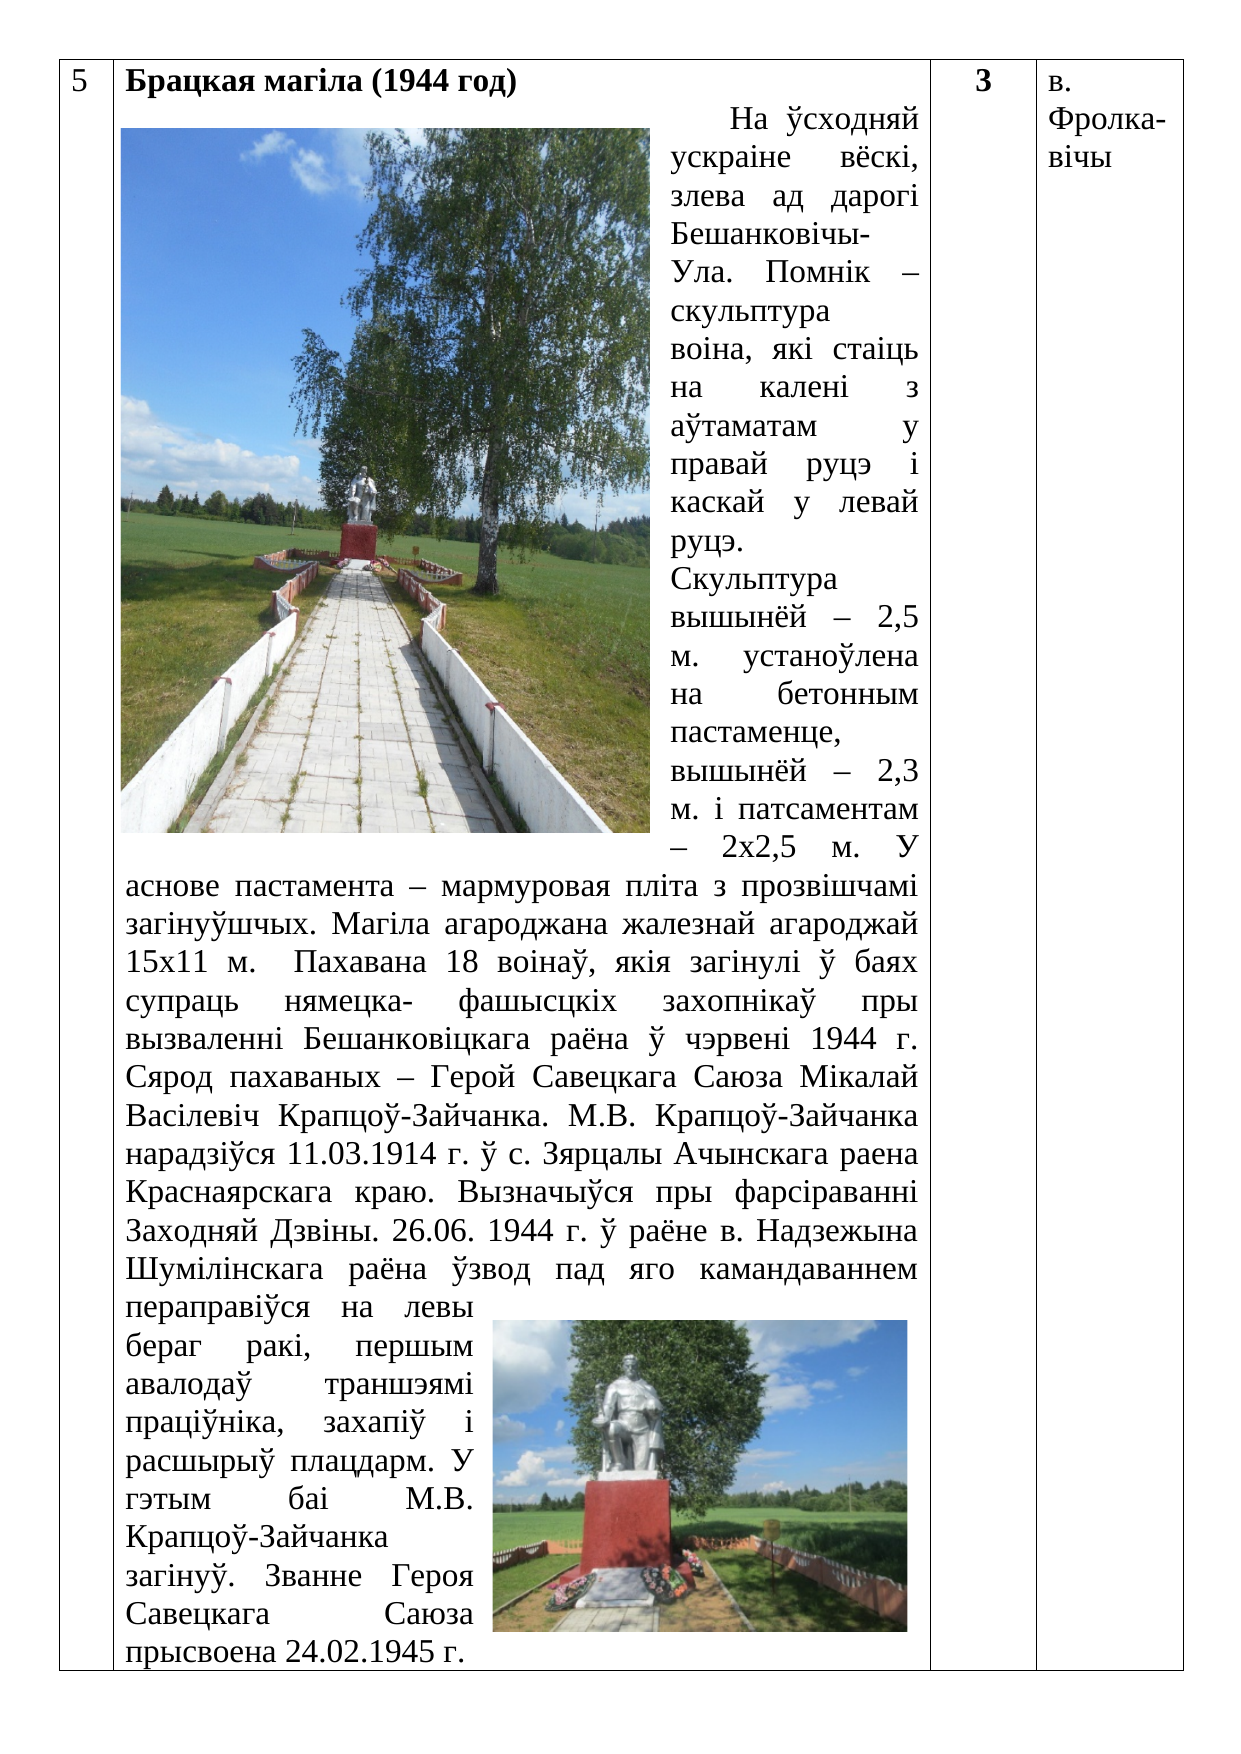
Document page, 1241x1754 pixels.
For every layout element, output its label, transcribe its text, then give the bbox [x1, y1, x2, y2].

table_cell 5 [60, 60, 113, 1670]
picture [492, 1320, 908, 1632]
table_cell в. Фролка-вічы [1037, 60, 1183, 1670]
table_cell 3 [931, 60, 1036, 1670]
picture [121, 128, 650, 833]
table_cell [114, 60, 930, 1670]
